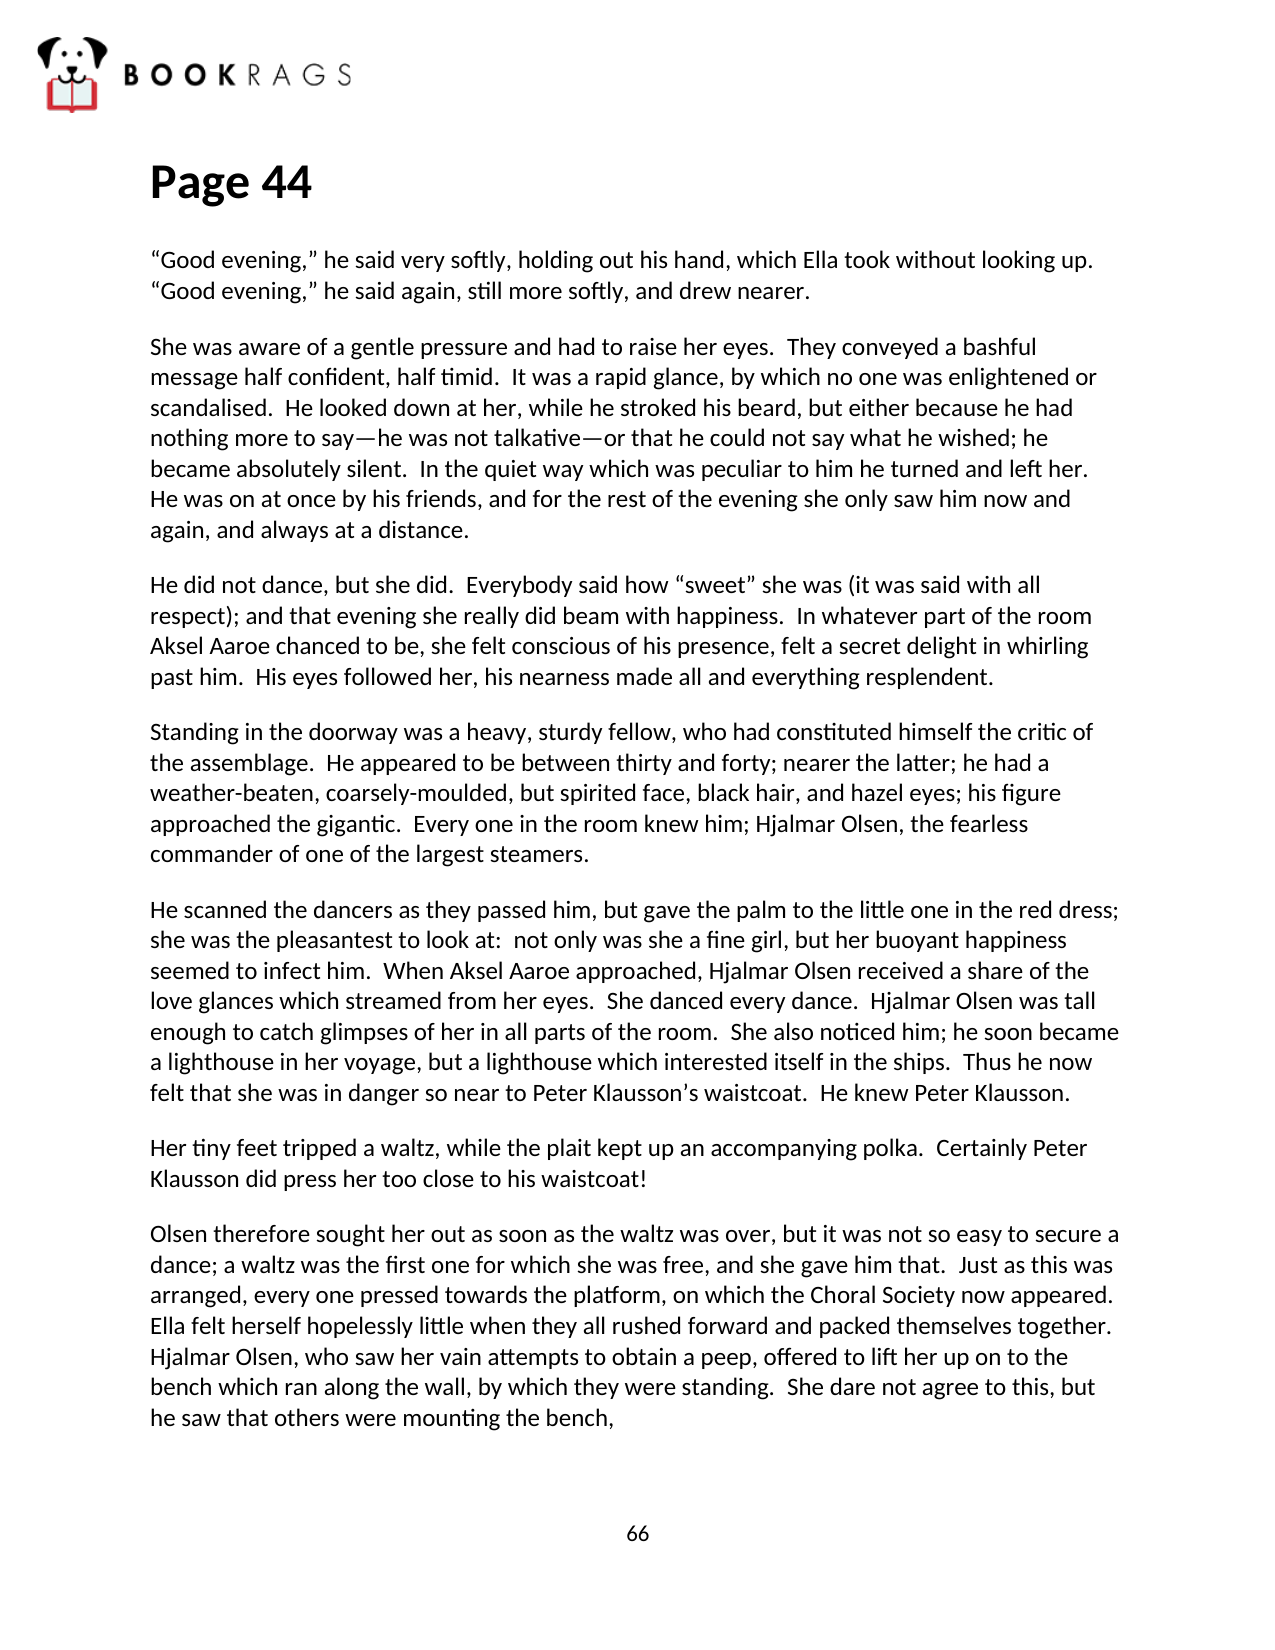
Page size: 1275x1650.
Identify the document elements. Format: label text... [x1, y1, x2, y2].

text He scanned the dancers as they passed him, but gave the palm to the little one in the red dress; she was the pleasantest to look at: not only was she a fine girl, but her buoyant happiness seemed to infect him. When Aksel Aaroe approached, Hjalmar Olsen received a share of the love glances which streamed from her eyes. She danced every dance. Hjalmar Olsen was tall enough to catch glimpses of her in all parts of the room. She also noticed him; he soon became a lighthouse in her voyage, but a lighthouse which interested itself in the ships. Thus he now felt that she was in danger so near to Peter Klausson’s waistcoat. He knew Peter Klausson. [150, 894, 1125, 1108]
picture [37, 37, 351, 113]
text Page 44 [150, 150, 1125, 211]
text “Good evening,” he said very softly, holding out his hand, which Ella took without looking up. “Good evening,” he said again, still more softly, and drew nearer. [150, 244, 1125, 306]
text Her tiny feet tripped a waltz, while the plait kept up an accompanying polka. Certainly Peter Klausson did press her too close to his waistcoat! [150, 1133, 1125, 1194]
text She was aware of a gentle pressure and had to raise her eyes. They conveyed a bashful message half confident, half timid. It was a rapid glance, by which no one was enlightened or scandalised. He looked down at her, while he stroked his beard, but either because he had nothing more to say—­he was not talkative—­or that he could not say what he wished; he became absolutely silent. In the quiet way which was peculiar to him he turned and left her. He was on at once by his friends, and for the rest of the evening she only saw him now and again, and always at a distance. [150, 331, 1125, 544]
text He did not dance, but she did. Everybody said how “sweet” she was (it was said with all respect); and that evening she really did beam with happiness. In whatever part of the room Aksel Aaroe chanced to be, she felt conscious of his presence, felt a secret delight in whirling past him. His eyes followed her, his nearness made all and everything resplendent. [150, 569, 1125, 691]
text Olsen therefore sought her out as soon as the waltz was over, but it was not so easy to secure a dance; a waltz was the first one for which she was free, and she gave him that. Just as this was arranged, every one pressed towards the platform, on which the Choral Society now appeared. Ella felt herself hopelessly little when they all rushed forward and packed themselves together. Hjalmar Olsen, who saw her vain attempts to obtain a peep, offered to lift her up on to the bench which ran along the wall, by which they were standing. She dare not agree to this, but he saw that others were mounting the bench, [150, 1219, 1125, 1432]
text Standing in the doorway was a heavy, sturdy fellow, who had constituted himself the critic of the assemblage. He appeared to be between thirty and forty; nearer the latter; he had a weather-beaten, coarsely-moulded, but spirited face, black hair, and hazel eyes; his figure approached the gigantic. Every one in the room knew him; Hjalmar Olsen, the fearless commander of one of the largest steamers. [150, 716, 1125, 869]
